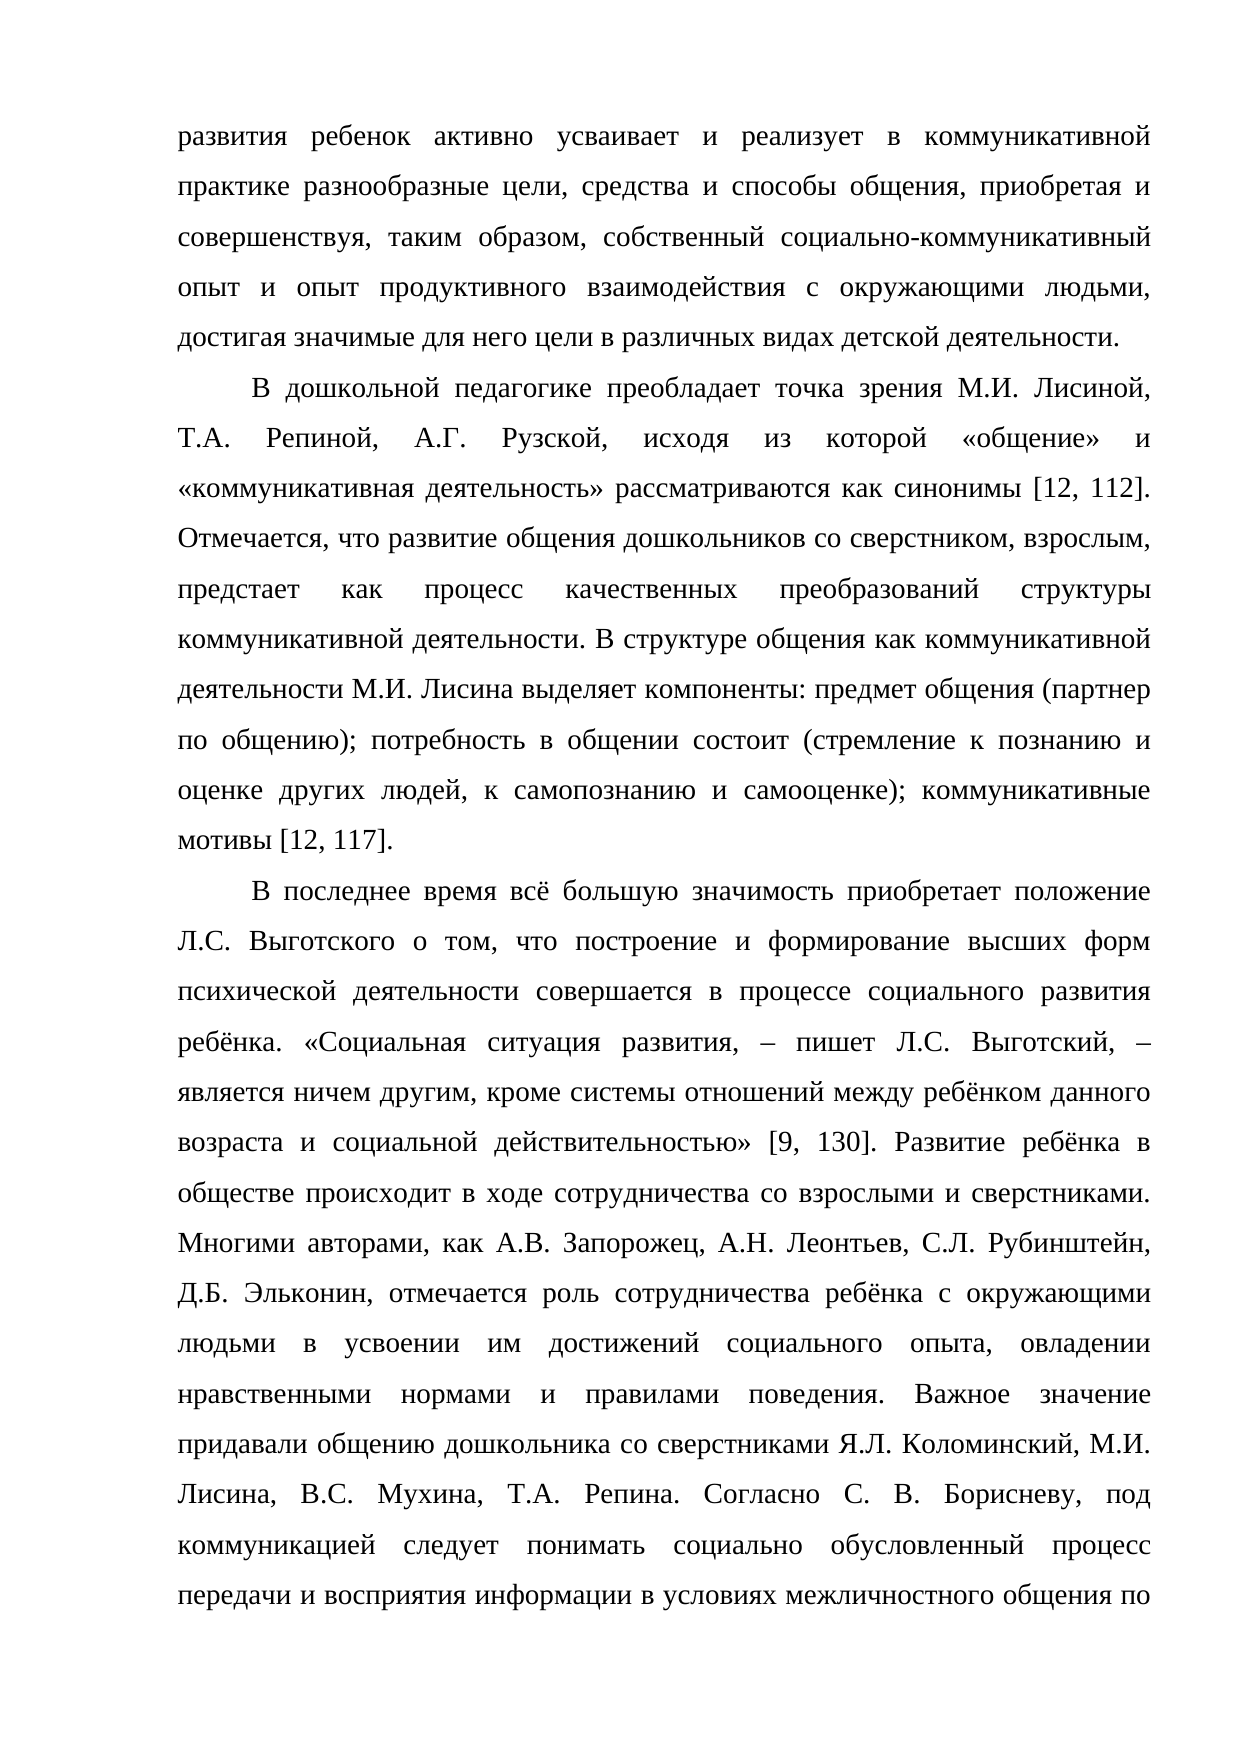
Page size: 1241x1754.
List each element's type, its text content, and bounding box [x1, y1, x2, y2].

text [177, 118, 1152, 353]
text В дошкольной педагогике преобладает точка зрения М.И. Лисиной, Т.А. Репиной, А.Г. Рузской, исходя из которой «общение» и «коммуникативная деятельность» рассматриваются как синонимы [12, 112]. Отмечается, что развитие общения дошкольников со сверстником, взрослым, предстает как процесс качественных преобразований структуры коммуникативной деятельности. В структуре общения как коммуникативной деятельности М.И. Лисина выделяет компоненты: предмет общения (партнер по общению); потребность в общении состоит (стремление к познанию и оценке других людей, к самопознанию и самооценке); коммуникативные мотивы [12, 117]. [177, 370, 1152, 856]
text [177, 873, 1152, 1611]
